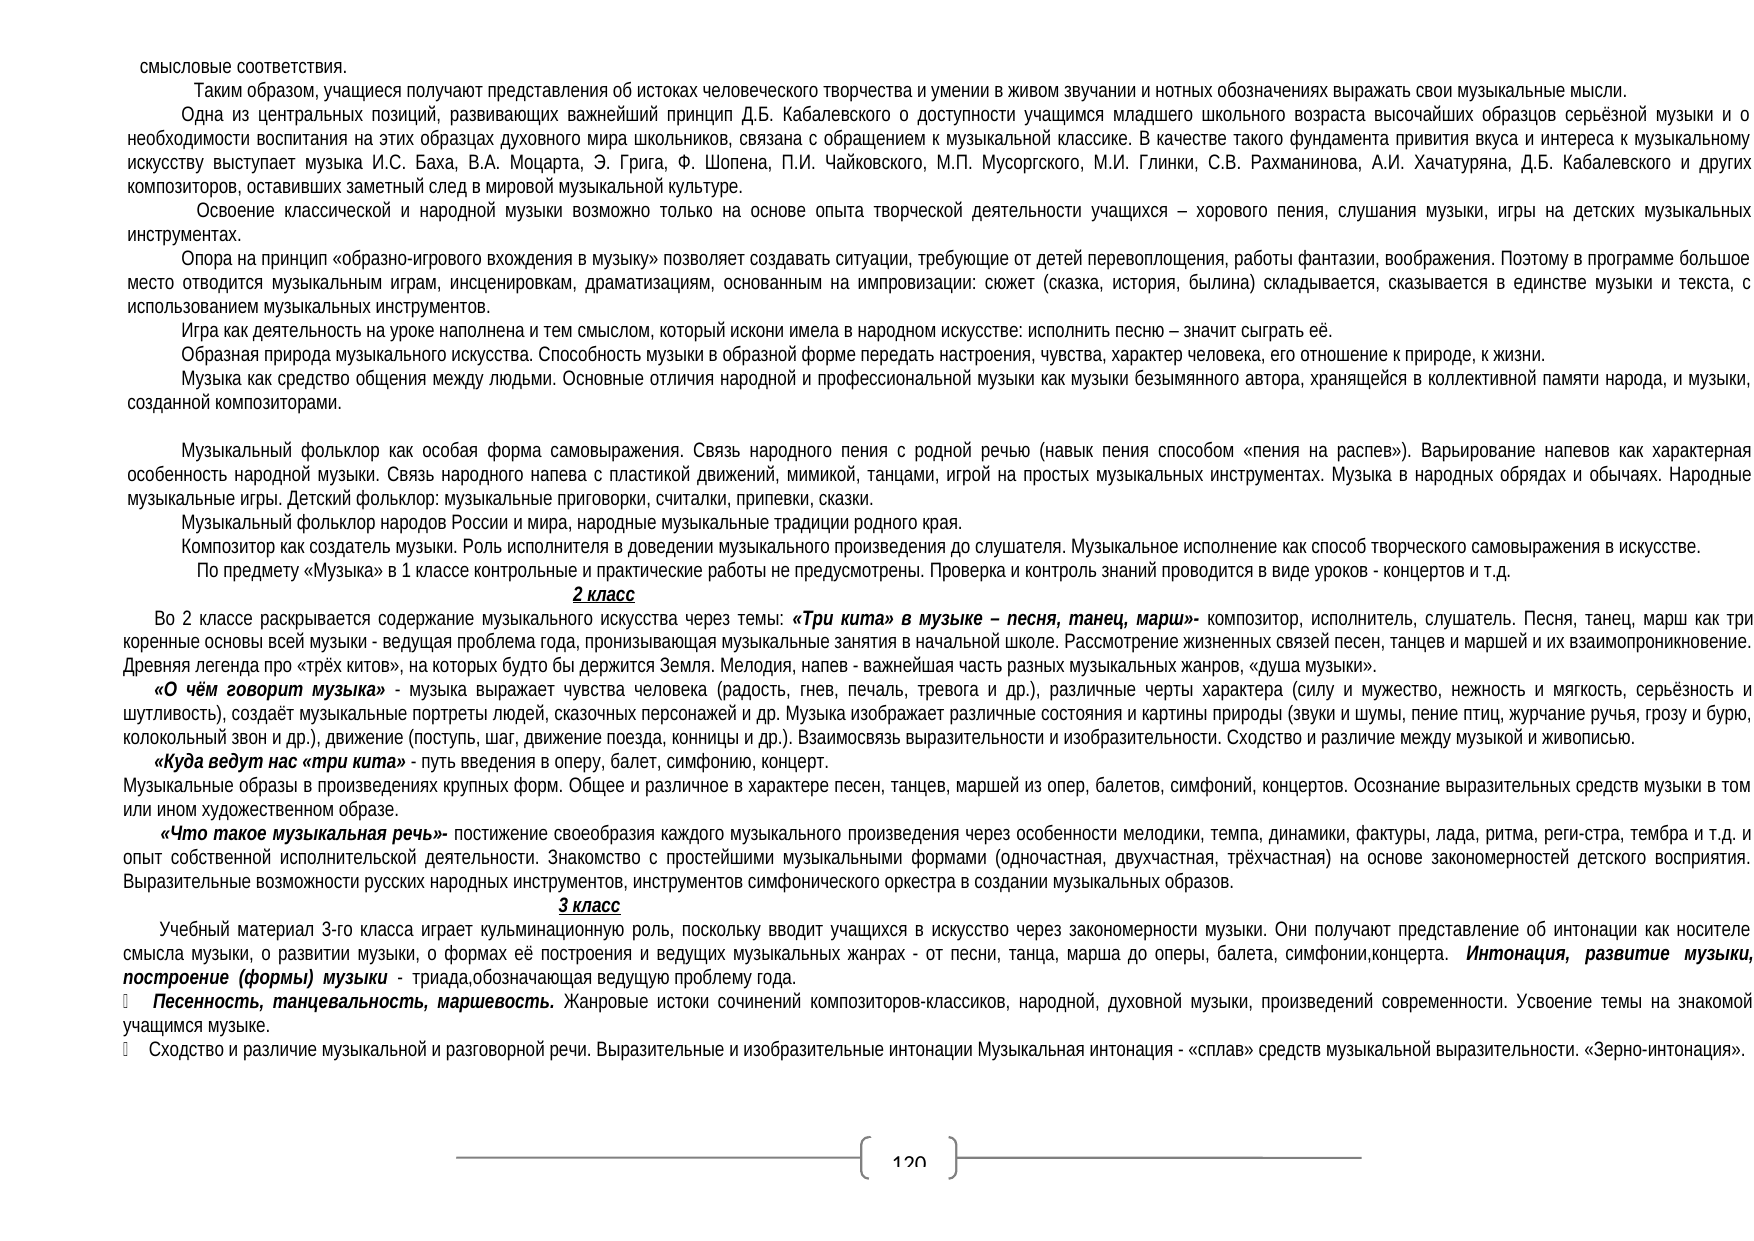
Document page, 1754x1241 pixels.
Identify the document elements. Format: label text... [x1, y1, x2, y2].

text По предмету «Музыка» в 1 классе контрольные и практические работы не предусмотрены. Проверка и контроль знаний проводится в виде уроков - концертов и т.д. [123, 557, 1754, 581]
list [139, 54, 1754, 78]
text Музыка как средство общения между людьми. Основные отличия народной и профессиональной музыки как музыки безымянного автора, хранящейся в коллективной памяти народа, и музыки, созданной композиторами. [127, 366, 1754, 414]
text «Куда ведут нас «три кита» - путь введения в оперу, балет, симфонию, концерт. [154, 749, 1754, 773]
list Сходство и различие музыкальной и разговорной речи. Выразительные и изобразительные интонации Музыкальная интонация - «сплав» средств музыкальной выразительности. «Зерно-интонация». [123, 1037, 1754, 1061]
text Таким образом, учащиеся получают представления об истоках человеческого творчества и умении в живом звучании и нотных обозначениях выражать свои музыкальные мысли. [139, 78, 1754, 102]
text Учебный материал 3-го класса играет кульминационную роль, поскольку вводит учащихся в искусство через закономерности музыки. Они получают представление об интонации как носителе смысла музыки, о развитии музыки, о формах её построения и ведущих музыкальных жанрах - от песни, танца, марша до оперы, балета, симфонии,концерта. Интонация, развитие музыки, построение (формы) музыки - триада,обозначающая ведущую проблему года. [123, 917, 1754, 989]
text 3 класс [558, 893, 1754, 917]
text Музыкальные образы в произведениях крупных форм. Общее и различное в характере песен, танцев, маршей из опер, балетов, симфоний, концертов. Осознание выразительных средств музыки в том или ином художественном образе. [123, 773, 1754, 821]
text Опора на принцип «образно-игрового вхождения в музыку» позволяет создавать ситуации, требующие от детей перевоплощения, работы фантазии, воображения. Поэтому в программе большое место отводится музыкальным играм, инсценировкам, драматизациям, основанным на импровизации: сюжет (сказка, история, былина) складывается, сказывается в единстве музыки и текста, с использованием музыкальных инструментов. [127, 246, 1754, 318]
text Образная природа музыкального искусства. Способность музыки в образной форме передать настроения, чувства, характер человека, его отношение к природе, к жизни. [127, 342, 1754, 366]
text Композитор как создатель музыки. Роль исполнителя в доведении музыкального произведения до слушателя. Музыкальное исполнение как способ творческого самовыражения в искусстве. [127, 533, 1754, 557]
text 2 класс [573, 581, 1754, 605]
text Одна из центральных позиций, развивающих важнейший принцип Д.Б. Кабалевского о доступности учащимся младшего школьного возраста высочайших образцов серьёзной музыки и о необходимости воспитания на этих образцах духовного мира школьников, связана с обращением к музыкальной классике. В качестве такого фундамента привития вкуса и интереса к музыкальному искусству выступает музыка И.С. Баха, В.А. Моцарта, Э. Грига, Ф. Шопена, П.И. Чайковского, М.П. Мусоргского, М.И. Глинки, С.В. Рахманинова, А.И. Хачатуряна, Д.Б. Кабалевского и других композиторов, оставивших заметный след в мировой музыкальной культуре. [127, 102, 1754, 198]
text Музыкальный фольклор как особая форма самовыражения. Связь народного пения с родной речью (навык пения способом «пения на распев»). Варьирование напевов как характерная особенность народной музыки. Связь народного напева с пластикой движений, мимикой, танцами, игрой на простых музыкальных инструментах. Музыка в народных обрядах и обычаях. Народные музыкальные игры. Детский фольклор: музыкальные приговорки, считалки, припевки, сказки. [127, 438, 1754, 509]
text Во 2 классе раскрывается содержание музыкального искусства через темы: «Три кита» в музыке – песня, танец, марш»- композитор, исполнитель, слушатель. Песня, танец, марш как три коренные основы всей музыки - ведущая проблема года, пронизывающая музыкальные занятия в начальной школе. Рассмотрение жизненных связей песен, танцев и маршей и их взаимопроникновение. Древняя легенда про «трёх китов», на которых будто бы держится Земля. Мелодия, напев - важнейшая часть разных музыкальных жанров, «душа музыки». [123, 605, 1754, 677]
text «Что такое музыкальная речь»- постижение своеобразия каждого музыкального произведения через особенности мелодики, темпа, динамики, фактуры, лада, ритма, реги-стра, тембра и т.д. и опыт собственной исполнительской деятельности. Знакомство с простейшими музыкальными формами (одночастная, двухчастная, трёхчастная) на основе закономерностей детского восприятия. Выразительные возможности русских народных инструментов, инструментов симфонического оркестра в создании музыкальных образов. [123, 821, 1754, 893]
text «О чём говорит музыка» - музыка выражает чувства человека (радость, гнев, печаль, тревога и др.), различные черты характера (силу и мужество, нежность и мягкость, серьёзность и шутливость), создаёт музыкальные портреты людей, сказочных персонажей и др. Музыка изображает различные состояния и картины природы (звуки и шумы, пение птиц, журчание ручья, грозу и бурю, колокольный звон и др.), движение (поступь, шаг, движение поезда, конницы и др.). Взаимосвязь выразительности и изобразительности. Сходство и различие между музыкой и живописью. [123, 677, 1754, 749]
text Игра как деятельность на уроке наполнена и тем смыслом, который искони имела в народном искусстве: исполнить песню – значит сыграть её. [127, 318, 1754, 342]
list Песенность, танцевальность, маршевость. Жанровые истоки сочинений композиторов-классиков, народной, духовной музыки, произведений современности. Усвоение темы на знакомой учащимся музыке. [123, 989, 1754, 1037]
text Освоение классической и народной музыки возможно только на основе опыта творческой деятельности учащихся – хорового пения, слушания музыки, игры на детских музыкальных инструментах. [127, 198, 1754, 246]
text Музыкальный фольклор народов России и мира, народные музыкальные традиции родного края. [127, 509, 1754, 533]
